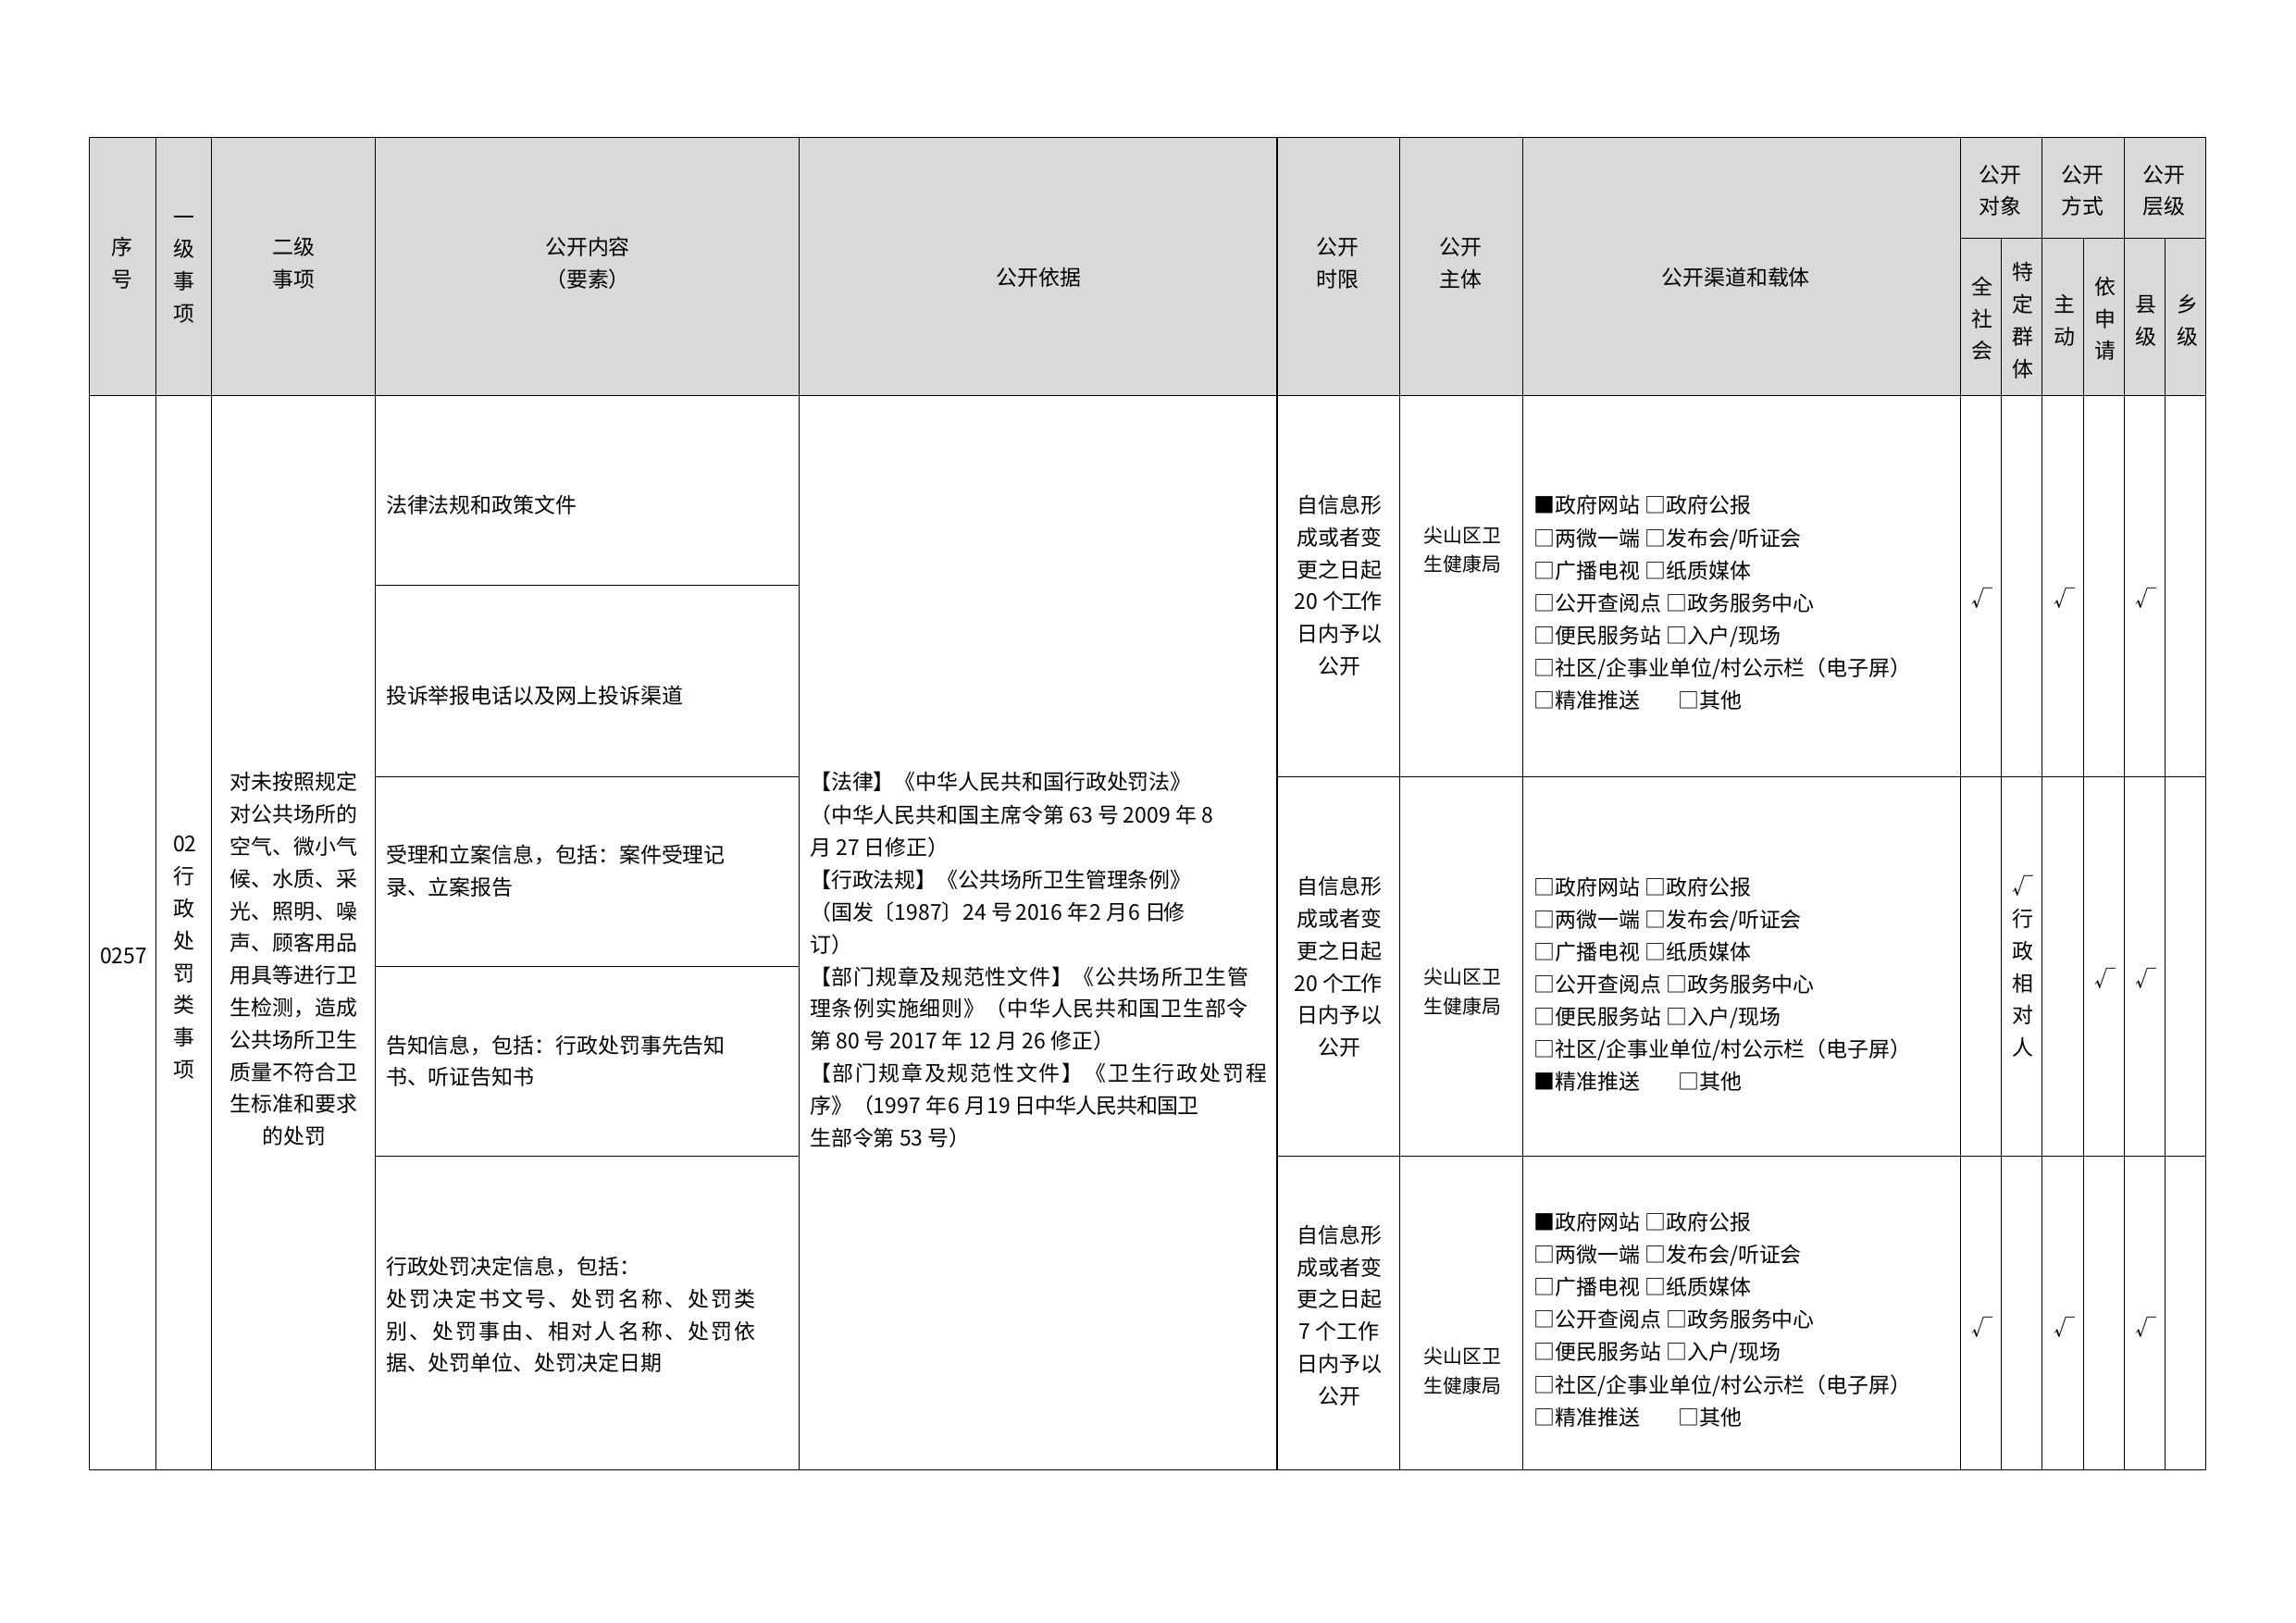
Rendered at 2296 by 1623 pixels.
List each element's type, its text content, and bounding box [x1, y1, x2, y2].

table_header 序号 [90, 138, 155, 395]
table_cell √ 行政相对人 [2002, 777, 2042, 1156]
table_cell √ [2084, 777, 2124, 1156]
table_cell ■政府网站 □政府公报 □两微一端 □发布会/听证会 □广播电视 □纸质媒体 □公开查阅点 □政务服务中心 □便民服务站 □入户/现场 □社区/企事业单位/村公示栏（电子屏） □精准推送 □其他 [1523, 396, 1960, 776]
table_cell 投诉举报电话以及网上投诉渠道 [376, 586, 799, 776]
table_cell [2002, 396, 2042, 776]
table_cell ■政府网站 □政府公报 □两微一端 □发布会/听证会 □广播电视 □纸质媒体 □公开查阅点 □政务服务中心 □便民服务站 □入户/现场 □社区/企事业单位/村公示栏（电子屏） □精准推送 □其他 [1523, 1157, 1960, 1468]
table_cell √ [2125, 777, 2165, 1156]
table_cell 尖山区卫生健康局 [1400, 396, 1522, 776]
table_cell 【法律】《中华人民共和国行政处罚法》 （中华人民共和国主席令第 63 号 2009 年 8 月 27 日修正） 【行政法规】《公共场所卫生管理条例》 （国发〔1987〕24 号 2016 年 2 月 6 日修订） 【部门规章及规范性文件】《公共场所卫生管理条例实施细则》（中华人民共和国卫生部令第 80 号 2017 年 12 月 26 修正） 【部门规章及规范性文件】《卫生行政处罚程序》（1997 年 6 月 19 日中华人民共和国卫 生部令第 53 号） [800, 396, 1276, 1468]
table_cell 自信息形成或者变更之日起20 个工作日内予以公开 [1278, 777, 1399, 1156]
table_cell 对未按照规定对公共场所的空气、微小气候、水质、采光、照明、噪声、顾客用品用具等进行卫生检测，造成公共场所卫生质量不符合卫生标准和要求的处罚 [212, 396, 375, 1468]
table_cell [2166, 777, 2205, 1156]
table_cell [2002, 1157, 2042, 1468]
table_header 公开依据 [800, 138, 1276, 395]
table_cell [2084, 1157, 2124, 1468]
table_header 一级事项 [156, 138, 211, 395]
table_cell 主动 [2042, 239, 2083, 395]
table_cell 依申请 [2084, 239, 2124, 395]
table_cell √ [2042, 1157, 2083, 1468]
table_cell 县级 [2125, 239, 2165, 395]
table_header 公开主体 [1400, 138, 1522, 395]
table_header 二级事项 [212, 138, 375, 395]
table_header 公开方式 [2042, 138, 2124, 238]
table_header 公开对象 [1961, 138, 2042, 238]
table_cell 受理和立案信息，包括：案件受理记录、立案报告 [376, 777, 799, 966]
table_cell [2084, 396, 2124, 776]
table_cell 特定群体 [2002, 239, 2042, 395]
table_cell 尖山区卫生健康局 [1400, 1157, 1522, 1468]
table_cell [2166, 396, 2205, 776]
table_cell 告知信息，包括：行政处罚事先告知书、听证告知书 [376, 967, 799, 1156]
table_cell 法律法规和政策文件 [376, 396, 799, 585]
table_header 公开时限 [1278, 138, 1399, 395]
table_cell 尖山区卫生健康局 [1400, 777, 1522, 1156]
table_cell √ [1961, 396, 2001, 776]
table_header 公开层级 [2125, 138, 2205, 238]
table_cell [1961, 777, 2001, 1156]
table_cell □政府网站 □政府公报 □两微一端 □发布会/听证会 □广播电视 □纸质媒体 □公开查阅点 □政务服务中心 □便民服务站 □入户/现场 □社区/企事业单位/村公示栏（电子屏） ■精准推送 □其他 [1523, 777, 1960, 1156]
table_cell √ [2125, 396, 2165, 776]
table_cell √ [2125, 1157, 2165, 1468]
table_header 公开内容 （要素） [376, 138, 799, 395]
table_cell 02 行政处罚类事项 [156, 396, 211, 1468]
table_cell √ [1961, 1157, 2001, 1468]
table_cell 0257 [90, 396, 155, 1468]
table_header 公开渠道和载体 [1523, 138, 1960, 395]
table_cell 自信息形成或者变更之日起20 个工作日内予以公开 [1278, 396, 1399, 776]
table_cell [2166, 1157, 2205, 1468]
table_cell 乡级 [2166, 239, 2205, 395]
table_cell 行政处罚决定信息，包括： 处罚决定书文号、处罚名称、处罚类别、处罚事由、相对人名称、处罚依据、处罚单位、处罚决定日期 [376, 1157, 799, 1468]
table_cell 自信息形成或者变更之日起7 个工作日内予以公开 [1278, 1157, 1399, 1468]
table_cell [2042, 777, 2083, 1156]
table_cell √ [2042, 396, 2083, 776]
table_cell 全社会 [1961, 239, 2001, 395]
